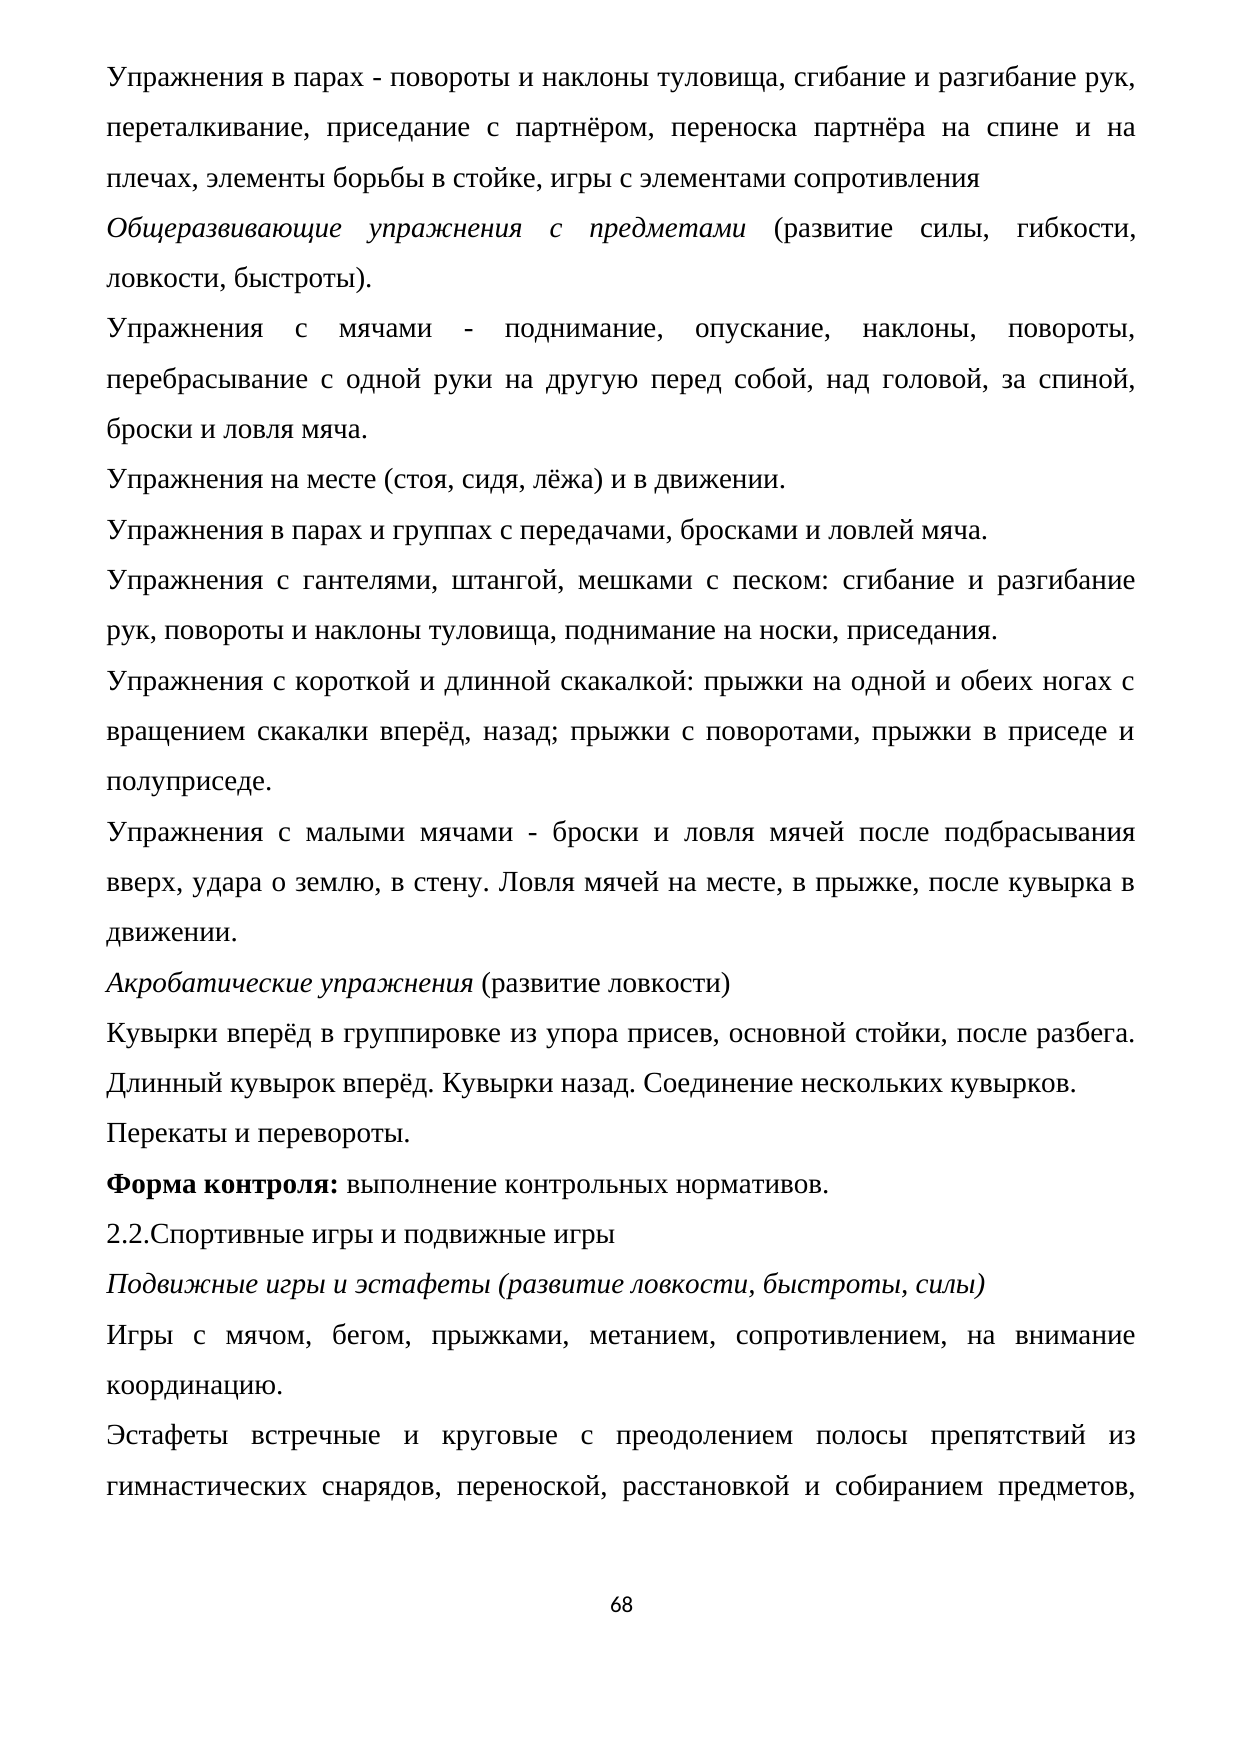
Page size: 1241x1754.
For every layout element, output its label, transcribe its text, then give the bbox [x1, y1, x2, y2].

list Упражнения в парах - повороты и наклоны туловища, сгибание и разгибание рук, переталкивание, приседание с партнёром, переноска партнёра на спине и на плечах, элементы борьбы в стойке, игры с элементами сопротивления [106, 59, 1137, 193]
list Упражнения с малыми мячами - броски и ловля мячей после подбрасывания вверх, удара о землю, в стену. Ловля мячей на месте, в прыжке, после кувырка в движении. [106, 814, 1137, 948]
text Форма контроля: выполнение контрольных нормативов. [106, 1166, 1137, 1199]
text 2.2.Спортивные игры и подвижные игры [106, 1216, 1137, 1250]
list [106, 1417, 1137, 1501]
list Упражнения с короткой и длинной скакалкой: прыжки на одной и обеих ногах с вращением скакалки вперёд, назад; прыжки с поворотами, прыжки в приседе и полуприседе. [106, 663, 1137, 797]
list Кувырки вперёд в группировке из упора присев, основной стойки, после разбега. Длинный кувырок вперёд. Кувырки назад. Соединение нескольких кувырков. [106, 1015, 1137, 1099]
list Игры с мячом, бегом, прыжками, метанием, сопротивлением, на внимание координацию. [106, 1317, 1137, 1401]
list Перекаты и перевороты. [106, 1116, 1137, 1149]
text Упражнения с мячами - поднимание, опускание, наклоны, повороты, перебрасывание с одной руки на другую перед собой, над головой, за спиной, броски и ловля мяча. [106, 311, 1137, 445]
list Упражнения на месте (стоя, сидя, лёжа) и в движении. [106, 462, 1137, 495]
text Общеразвивающие упражнения с предметами (развитие силы, гибкости, ловкости, быстроты). [106, 210, 1137, 294]
list Упражнения с гантелями, штангой, мешками с песком: сгибание и разгибание рук, повороты и наклоны туловища, поднимание на носки, приседания. [106, 562, 1137, 646]
text Акробатические упражнения (развитие ловкости) [106, 965, 1137, 998]
list Упражнения в парах и группах с передачами, бросками и ловлей мяча. [106, 512, 1137, 545]
text Подвижные игры и эстафеты (развитие ловкости, быстроты, силы) [106, 1267, 1137, 1300]
